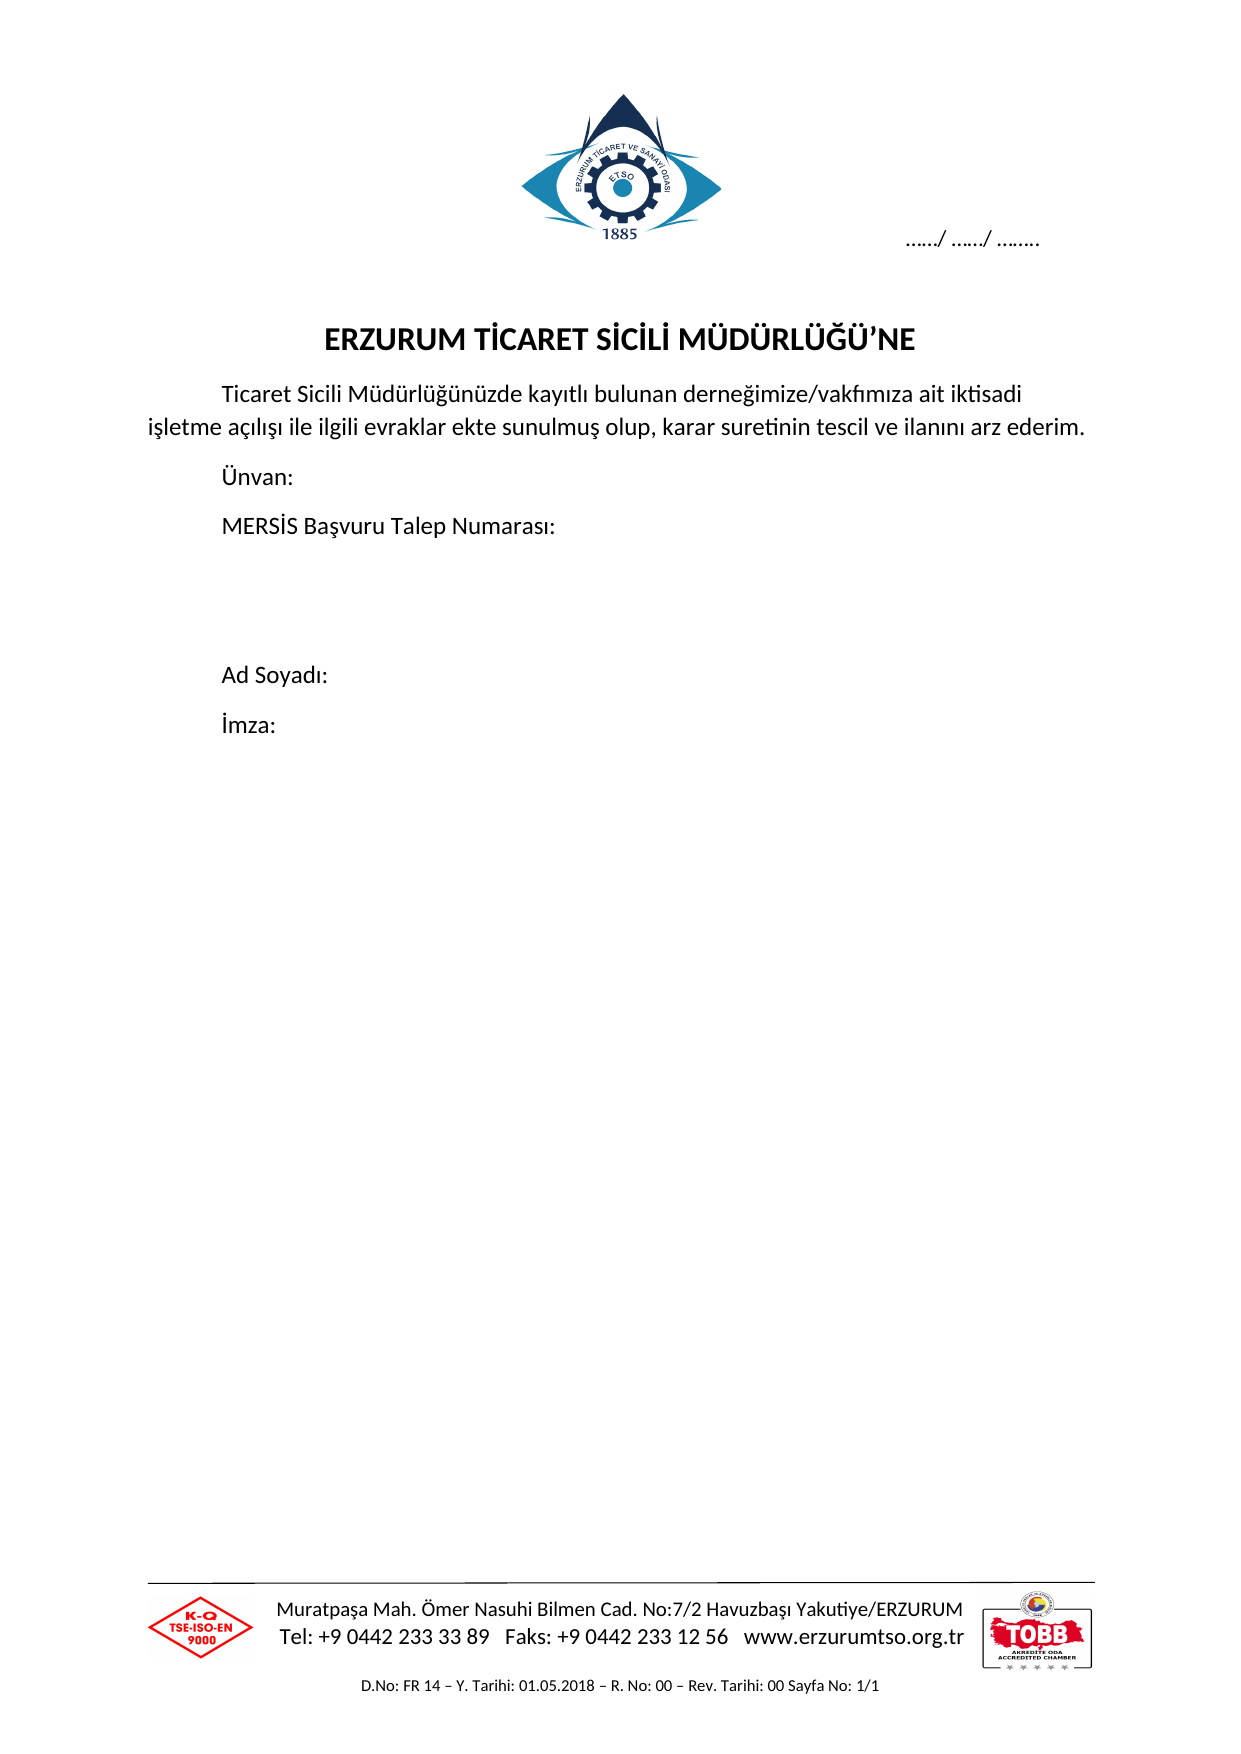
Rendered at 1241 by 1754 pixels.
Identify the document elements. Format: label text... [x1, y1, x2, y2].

text ……/ ……/ …….. [885, 224, 1093, 252]
picture [147, 1596, 254, 1659]
text İmza: [148, 709, 1093, 739]
picture [978, 1588, 1096, 1673]
text Ad Soyadı: [148, 659, 1093, 690]
picture [521, 73, 722, 260]
text Ticaret Sicili Müdürlüğünüzde kayıtlı bulunan derneğimize/vakfımıza ait iktisadi işletme açılışı ile ilgili evraklar ekte sunulmuş olup, karar suretinin tescil ve ilanını arz ederim. [148, 378, 1093, 442]
text Ünvan: [148, 461, 1093, 491]
text ERZURUM TİCARET SİCİLİ MÜDÜRLÜĞÜ’NE [148, 318, 1093, 358]
text MERSİS Başvuru Talep Numarası: [148, 511, 1093, 541]
